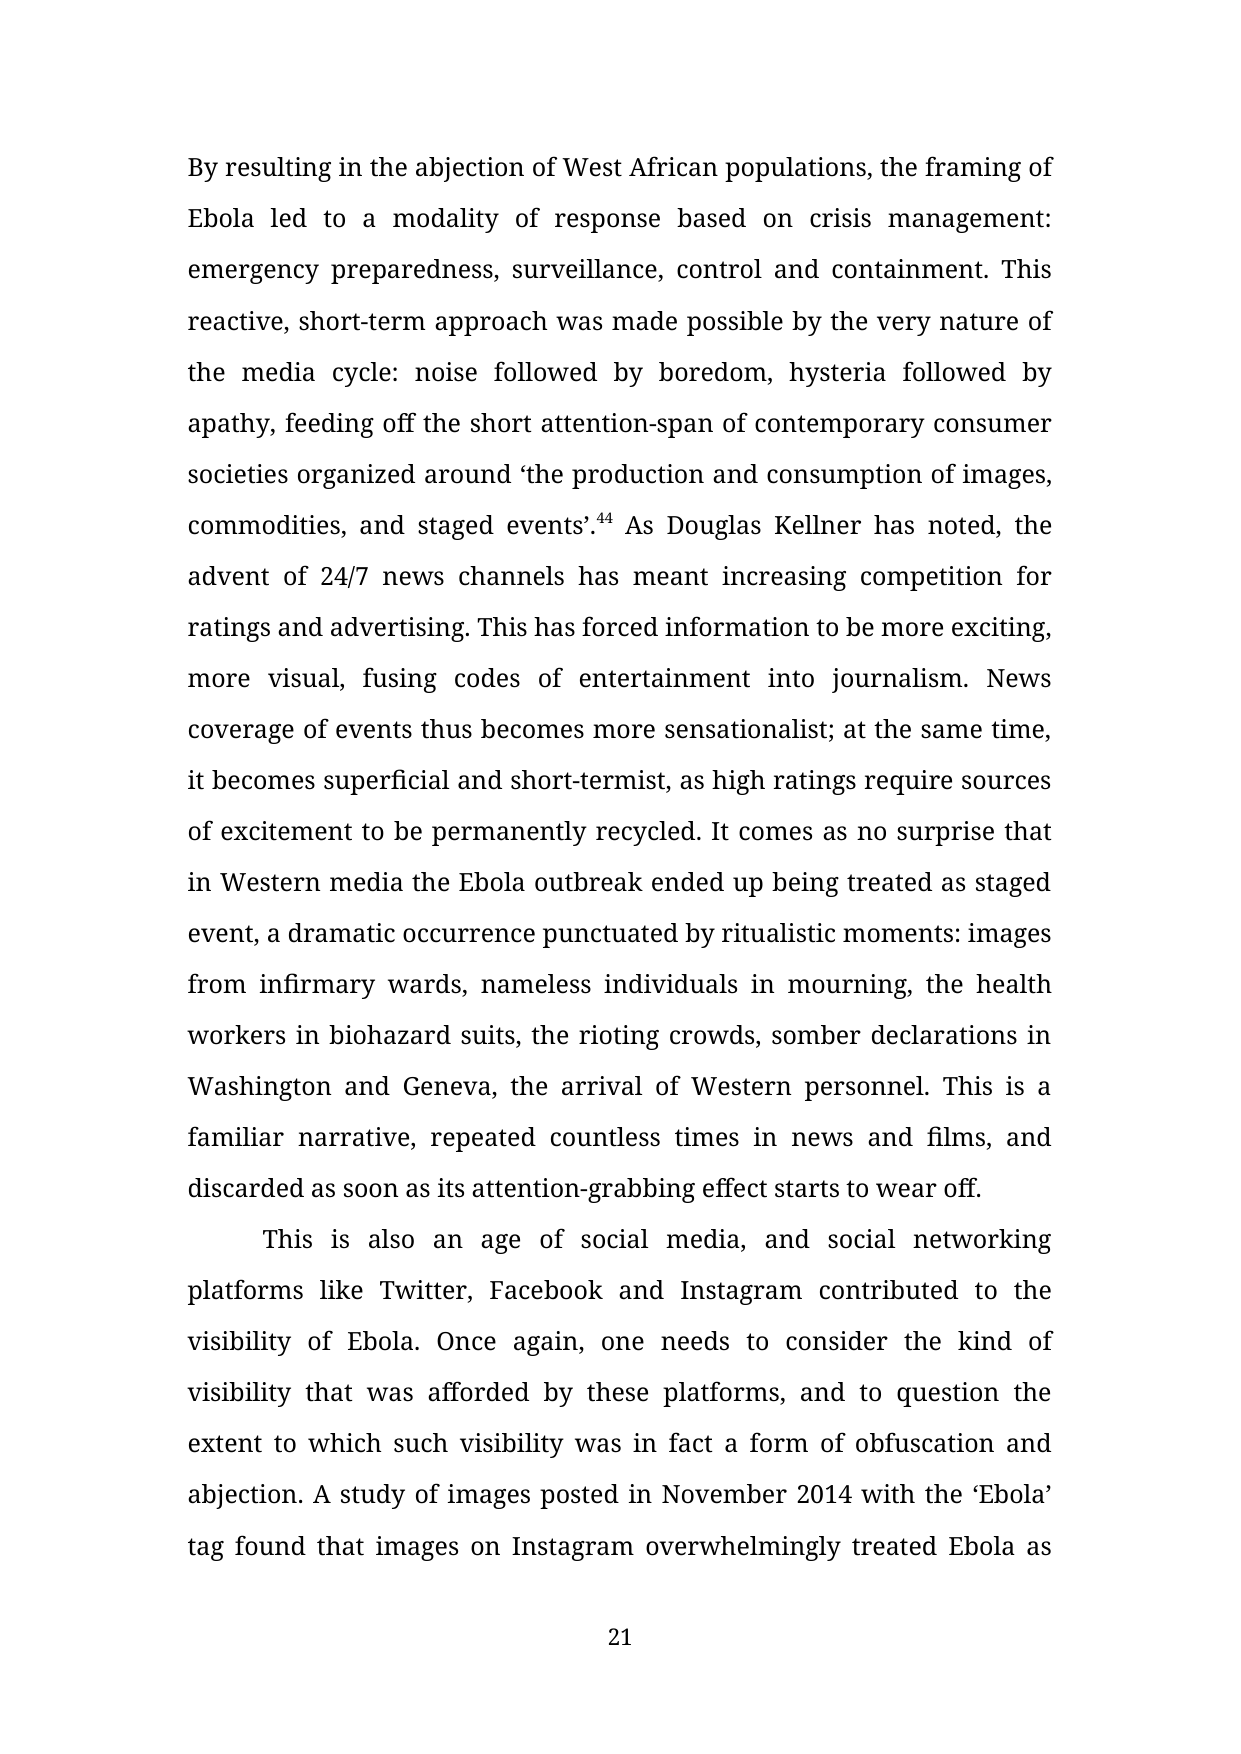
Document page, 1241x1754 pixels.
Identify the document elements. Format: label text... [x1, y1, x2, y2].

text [187, 1222, 1053, 1562]
text By resulting in the abjection of West African populations, the framing of Ebola led to a modality of response based on crisis management: emergency preparedness, surveillance, control and containment. This reactive, short-term approach was made possible by the very nature of the media cycle: noise followed by boredom, hysteria followed by apathy, feeding off the short attention-span of contemporary consumer societies organized around ‘the production and consumption of images, commodities, and staged events’. As Douglas Kellner has noted, the advent of 24/7 news channels has meant increasing competition for ratings and advertising. This has forced information to be more exciting, more visual, fusing codes of entertainment into journalism. News coverage of events thus becomes more sensationalist; at the same time, it becomes superficial and short-termist, as high ratings require sources of excitement to be permanently recycled. It comes as no surprise that in Western media the Ebola outbreak ended up being treated as staged event, a dramatic occurrence punctuated by ritualistic moments: images from infirmary wards, nameless individuals in mourning, the health workers in biohazard suits, the rioting crowds, somber declarations in Washington and Geneva, the arrival of Western personnel. This is a familiar narrative, repeated countless times in news and films, and discarded as soon as its attention-grabbing effect starts to wear off. [187, 150, 1053, 1205]
